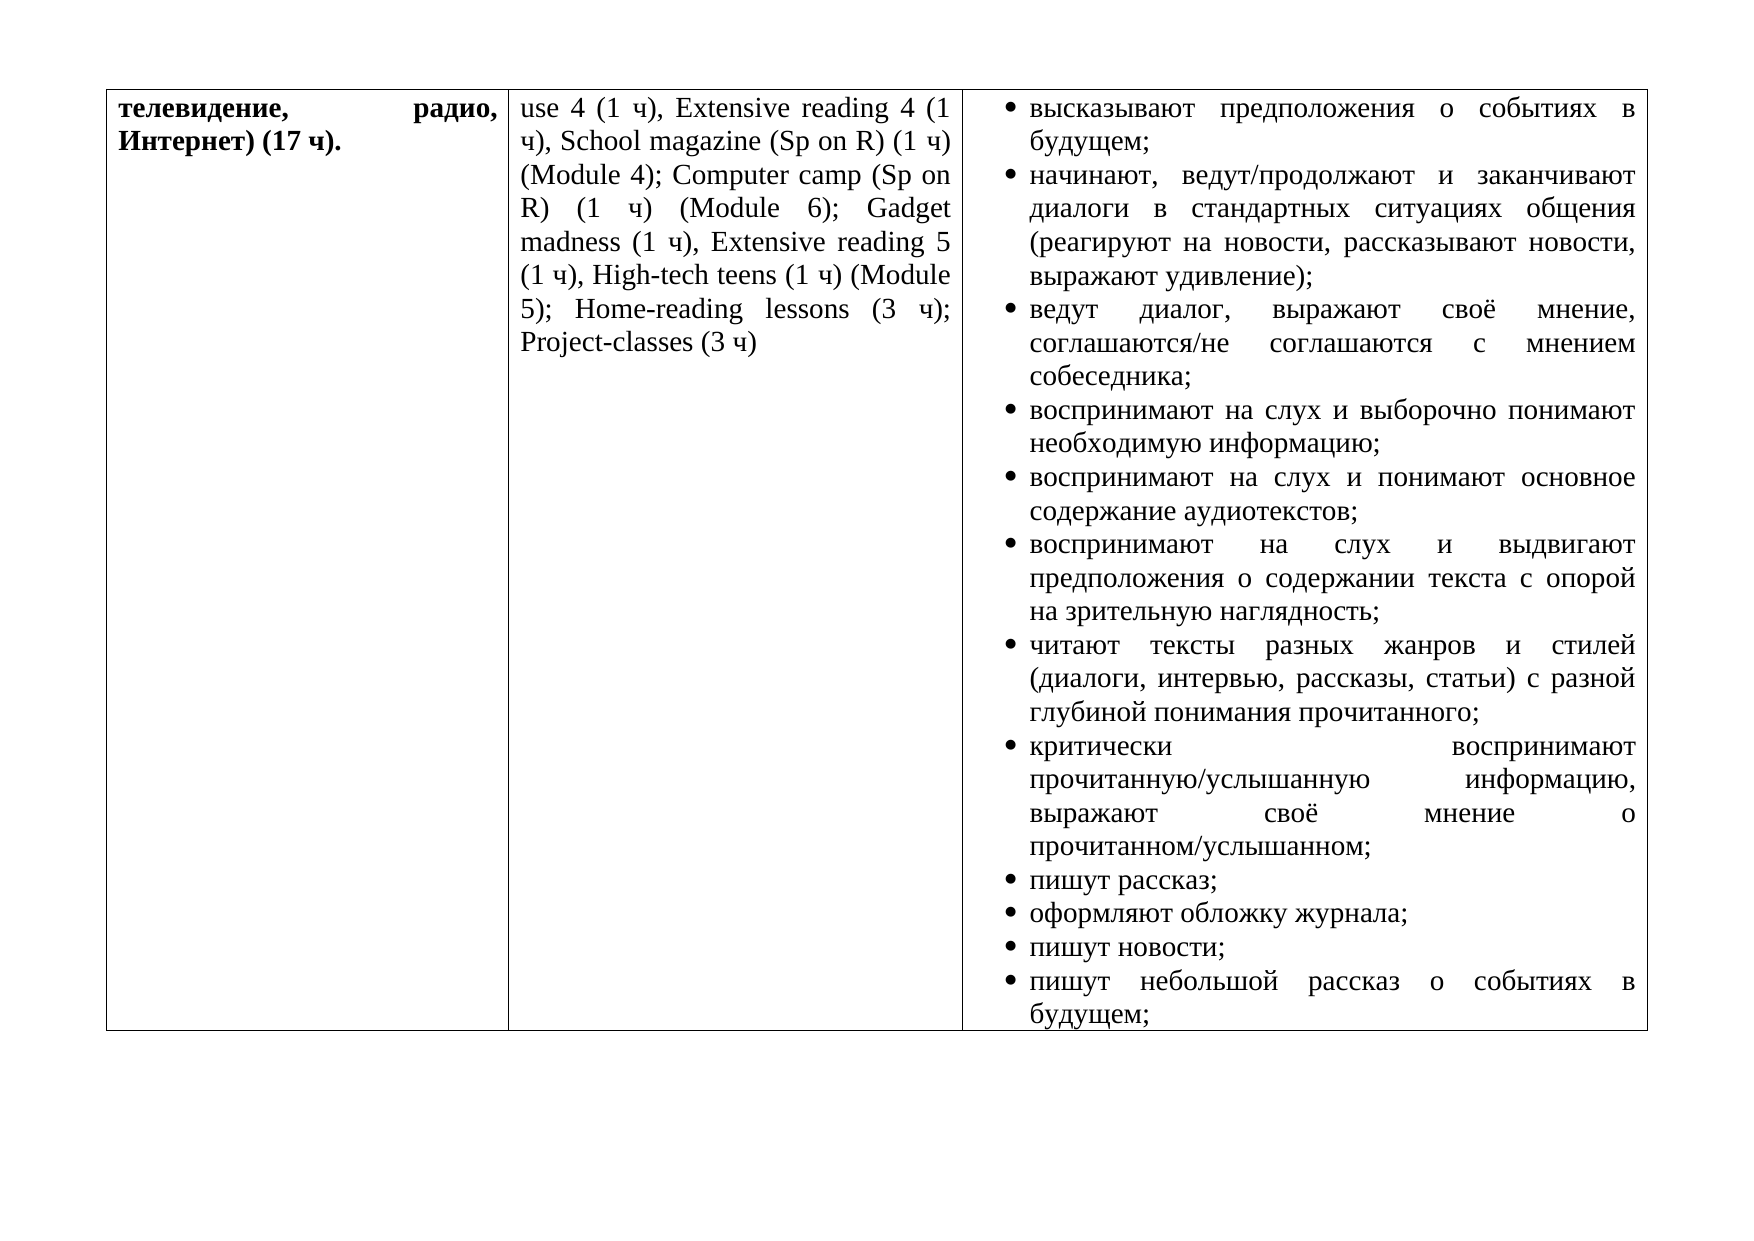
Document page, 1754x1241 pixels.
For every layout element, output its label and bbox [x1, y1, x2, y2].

table_cell [509, 90, 962, 1030]
table_cell [107, 90, 508, 1030]
table_cell [963, 90, 1647, 1030]
